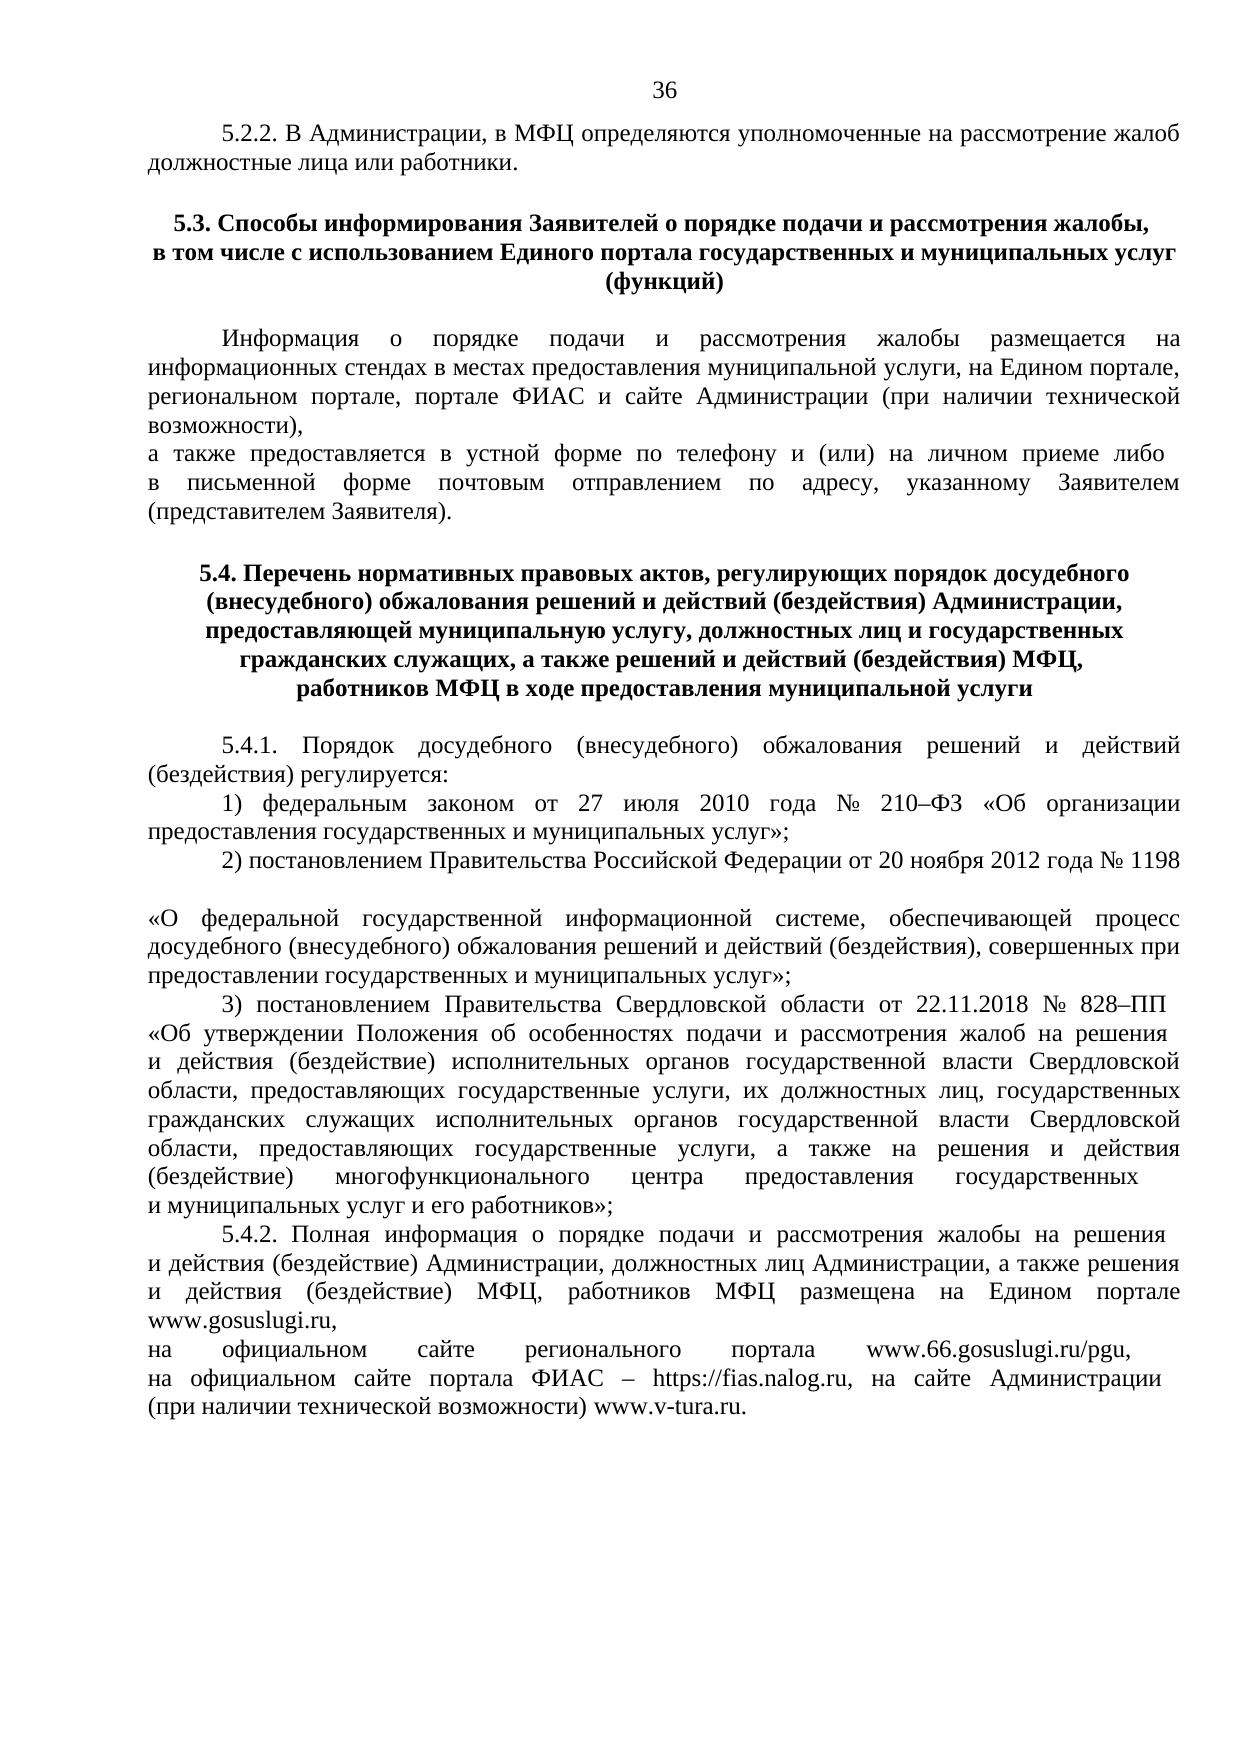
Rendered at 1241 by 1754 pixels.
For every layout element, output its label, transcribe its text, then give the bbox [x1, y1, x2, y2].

text Информация о порядке подачи и рассмотрения жалобы размещается на информационных стендах в местах предоставления муниципальной услуги, на Едином портале, региональном портале, портале ФИАС и сайте Администрации (при наличии технической возможности), а также предоставляется в устной форме по телефону и (или) на личном приеме либо в письменной форме почтовым отправлением по адресу, указанному Заявителем (представителем Заявителя). [148, 323, 1181, 525]
text 3) постановлением Правительства Свердловской области от 22.11.2018 № 828–ПП «Об утверждении Положения об особенностях подачи и рассмотрения жалоб на решения и действия (бездействие) исполнительных органов государственной власти Свердловской области, предоставляющих государственные услуги, их должностных лиц, государственных гражданских служащих исполнительных органов государственной власти Свердловской области, предоставляющих государственные услуги, а также на решения и действия (бездействие) многофункционального центра предоставления государственных и муниципальных услуг и его работников»; [148, 989, 1181, 1219]
text 1) федеральным законом от 27 июля 2010 года № 210–ФЗ «Об организации предоставления государственных и муниципальных услуг»; [148, 788, 1181, 845]
text 5.4.2. Полная информация о порядке подачи и рассмотрения жалобы на решения и действия (бездействие) Администрации, должностных лиц Администрации, а также решения и действия (бездействие) МФЦ, работников МФЦ размещена на Едином портале www.gosuslugi.ru, на официальном сайте регионального портала www.66.gosuslugi.ru/pgu, на официальном сайте портала ФИАС – https://fias.nalog.ru, на сайте Администрации (при наличии технической возможности) www.v-tura.ru. [148, 1219, 1181, 1420]
text 5.4.1. Порядок досудебного (внесудебного) обжалования решений и действий (бездействия) регулируется: [148, 730, 1181, 788]
subtitle 5.3. Способы информирования Заявителей о порядке подачи и рассмотрения жалобы, в том числе с использованием Единого портала государственных и муниципальных услуг (функций) [148, 208, 1181, 295]
subtitle 5.4. Перечень нормативных правовых актов, регулирующих порядок досудебного (внесудебного) обжалования решений и действий (бездействия) Администрации, предоставляющей муниципальную услугу, должностных лиц и государственных гражданских служащих, а также решений и действий (бездействия) МФЦ, работников МФЦ в ходе предоставления муниципальной услуги [148, 558, 1181, 701]
text 2) постановлением Правительства Российской Федерации от 20 ноября 2012 года № 1198 «О федеральной государственной информационной системе, обеспечивающей процесс досудебного (внесудебного) обжалования решений и действий (бездействия), совершенных при предоставлении государственных и муниципальных услуг»; [148, 845, 1181, 989]
text 5.2.2. В Администрации, в МФЦ определяются уполномоченные на рассмотрение жалоб должностные лица или работники. [148, 118, 1181, 176]
